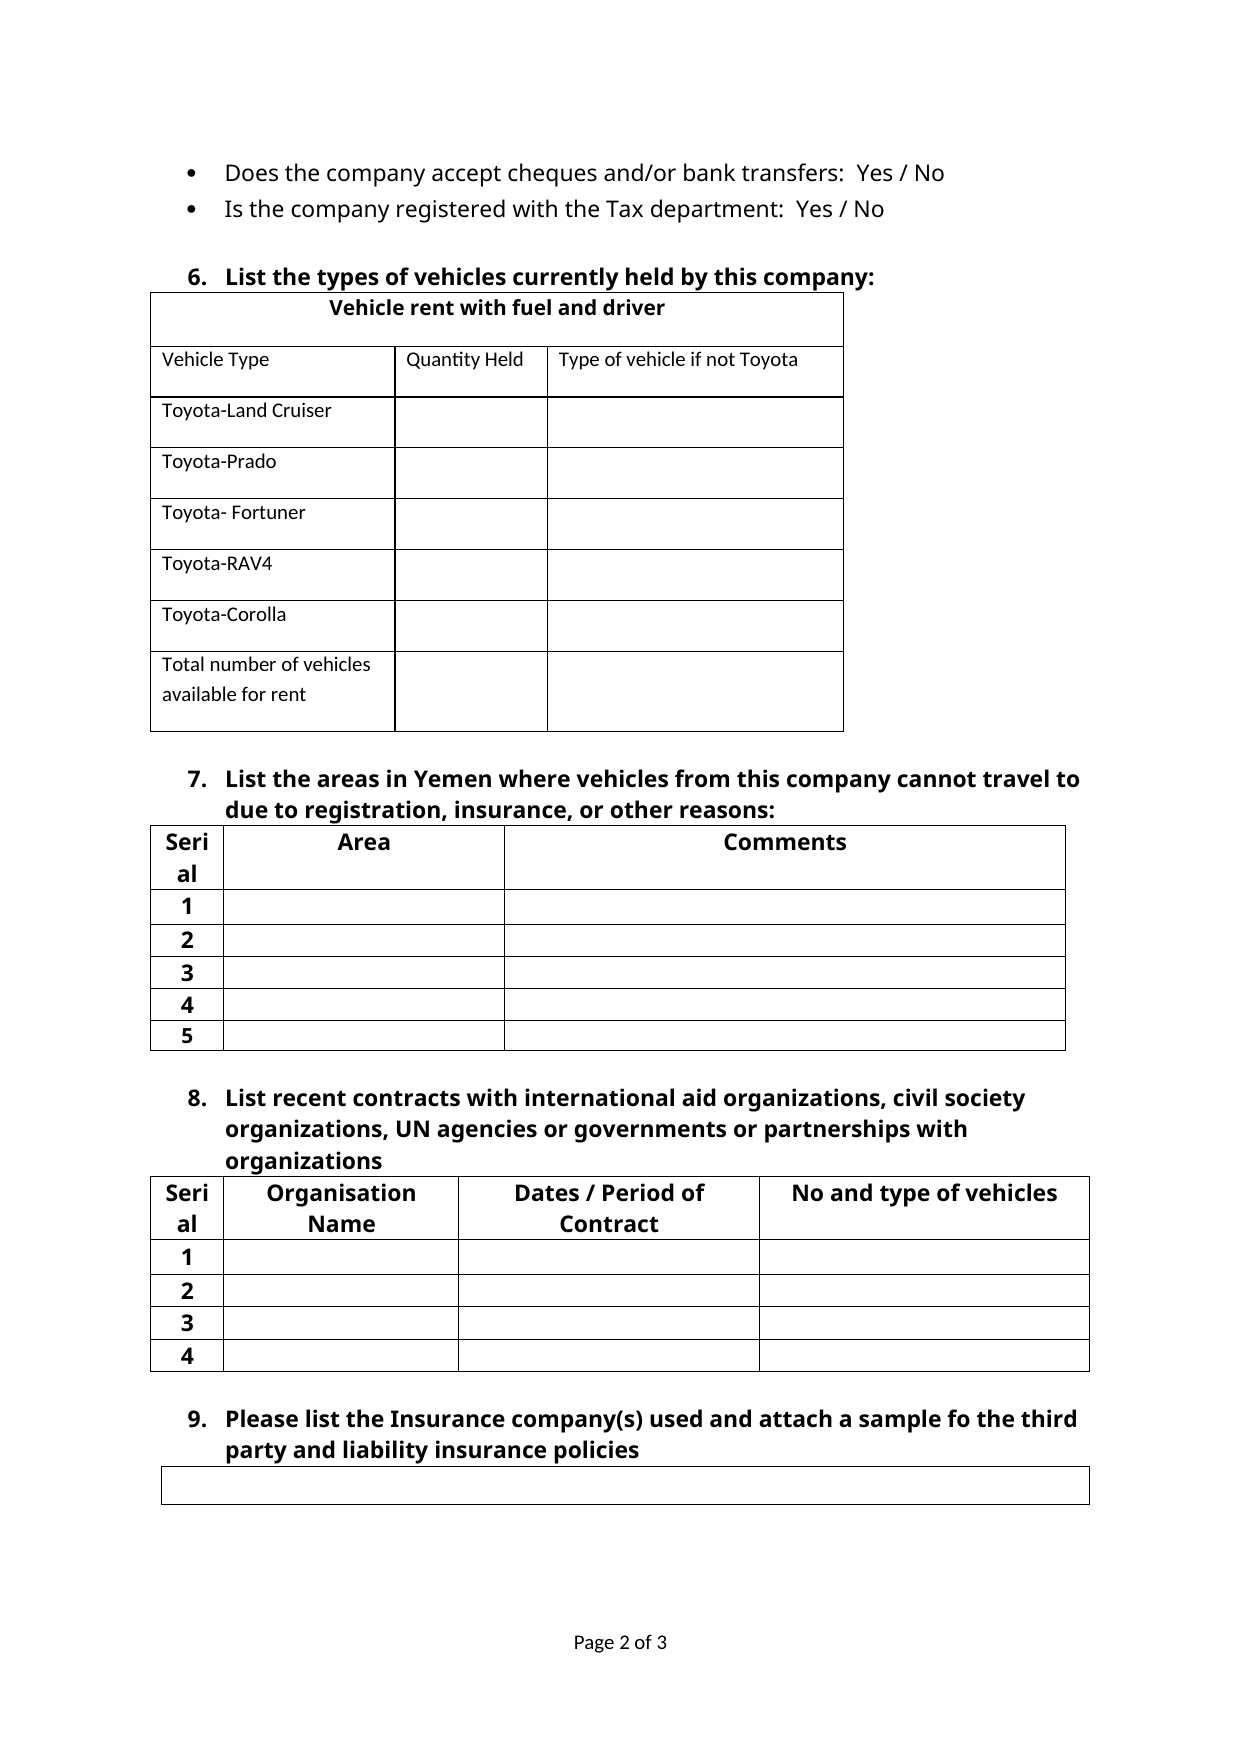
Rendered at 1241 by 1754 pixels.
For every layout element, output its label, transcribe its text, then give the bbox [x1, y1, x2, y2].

table_cell [459, 1275, 759, 1306]
table_cell [224, 1275, 458, 1306]
table_cell [548, 601, 843, 651]
table_cell Quantity Held [396, 347, 547, 396]
table_cell [224, 925, 504, 956]
table_cell [396, 499, 547, 549]
table_cell [548, 448, 843, 498]
table_cell Toyota-Land Cruiser [151, 398, 394, 447]
table_cell 1 [151, 890, 223, 923]
table_cell 4 [151, 1340, 223, 1371]
list List the areas in Yemen where vehicles from this company cannot travel to due to registration, insurance, or other reasons: [187, 763, 1090, 825]
list Is the company registered with the Tax department: Yes / No [187, 193, 1090, 224]
table_cell [760, 1340, 1089, 1371]
table_cell 4 [151, 989, 223, 1020]
table_cell [224, 957, 504, 988]
table_header Comments [505, 826, 1065, 889]
table_header [162, 1467, 1089, 1504]
table_cell [224, 989, 504, 1020]
table_cell [396, 398, 547, 447]
table_cell [459, 1340, 759, 1371]
table_cell [396, 550, 547, 600]
table_cell [396, 652, 547, 731]
list List recent contracts with international aid organizations, civil society organizations, UN agencies or governments or partnerships with organizations [187, 1082, 1090, 1176]
table_cell 2 [151, 1275, 223, 1306]
table_cell [760, 1240, 1089, 1274]
table_cell [459, 1307, 759, 1338]
table_cell 1 [151, 1240, 223, 1274]
table_cell Toyota-RAV4 [151, 550, 394, 600]
table_cell Toyota-Prado [151, 448, 394, 498]
table_cell [548, 398, 843, 447]
table_cell 3 [151, 1307, 223, 1338]
table_cell Vehicle Type [151, 347, 394, 396]
table_header No and type of vehicles [760, 1177, 1089, 1239]
table_cell [505, 890, 1065, 923]
table_cell Toyota-Corolla [151, 601, 394, 651]
table_header Organisation Name [224, 1177, 458, 1239]
table_cell [224, 890, 504, 923]
table_cell [760, 1307, 1089, 1338]
table_cell 5 [151, 1021, 223, 1050]
table_cell Total number of vehicles available for rent [151, 652, 394, 731]
table_cell [224, 1021, 504, 1050]
list List the types of vehicles currently held by this company: [187, 260, 1090, 292]
table_cell [505, 925, 1065, 956]
table_header Serial [151, 826, 223, 889]
table_header Serial [151, 1177, 223, 1239]
table_cell 2 [151, 925, 223, 956]
table_cell [459, 1240, 759, 1274]
list Does the company accept cheques and/or bank transfers: Yes / No [187, 157, 1090, 188]
table_cell [224, 1340, 458, 1371]
table_cell [396, 601, 547, 651]
table_cell [396, 448, 547, 498]
table_cell [505, 957, 1065, 988]
table_cell [760, 1275, 1089, 1306]
table_cell [505, 989, 1065, 1020]
table_cell Type of vehicle if not Toyota [548, 347, 843, 396]
table_cell [224, 1307, 458, 1338]
list Please list the Insurance company(s) used and attach a sample fo the third party and liability insurance policies [187, 1403, 1090, 1466]
table_cell [505, 1021, 1065, 1050]
table_header Vehicle rent with fuel and driver [151, 293, 843, 346]
table_cell [548, 499, 843, 549]
table_cell Toyota- Fortuner [151, 499, 394, 549]
table_header Area [224, 826, 504, 889]
table_cell [224, 1240, 458, 1274]
table_header Dates / Period of Contract [459, 1177, 759, 1239]
table_cell 3 [151, 957, 223, 988]
table_cell [548, 652, 843, 731]
table_cell [548, 550, 843, 600]
